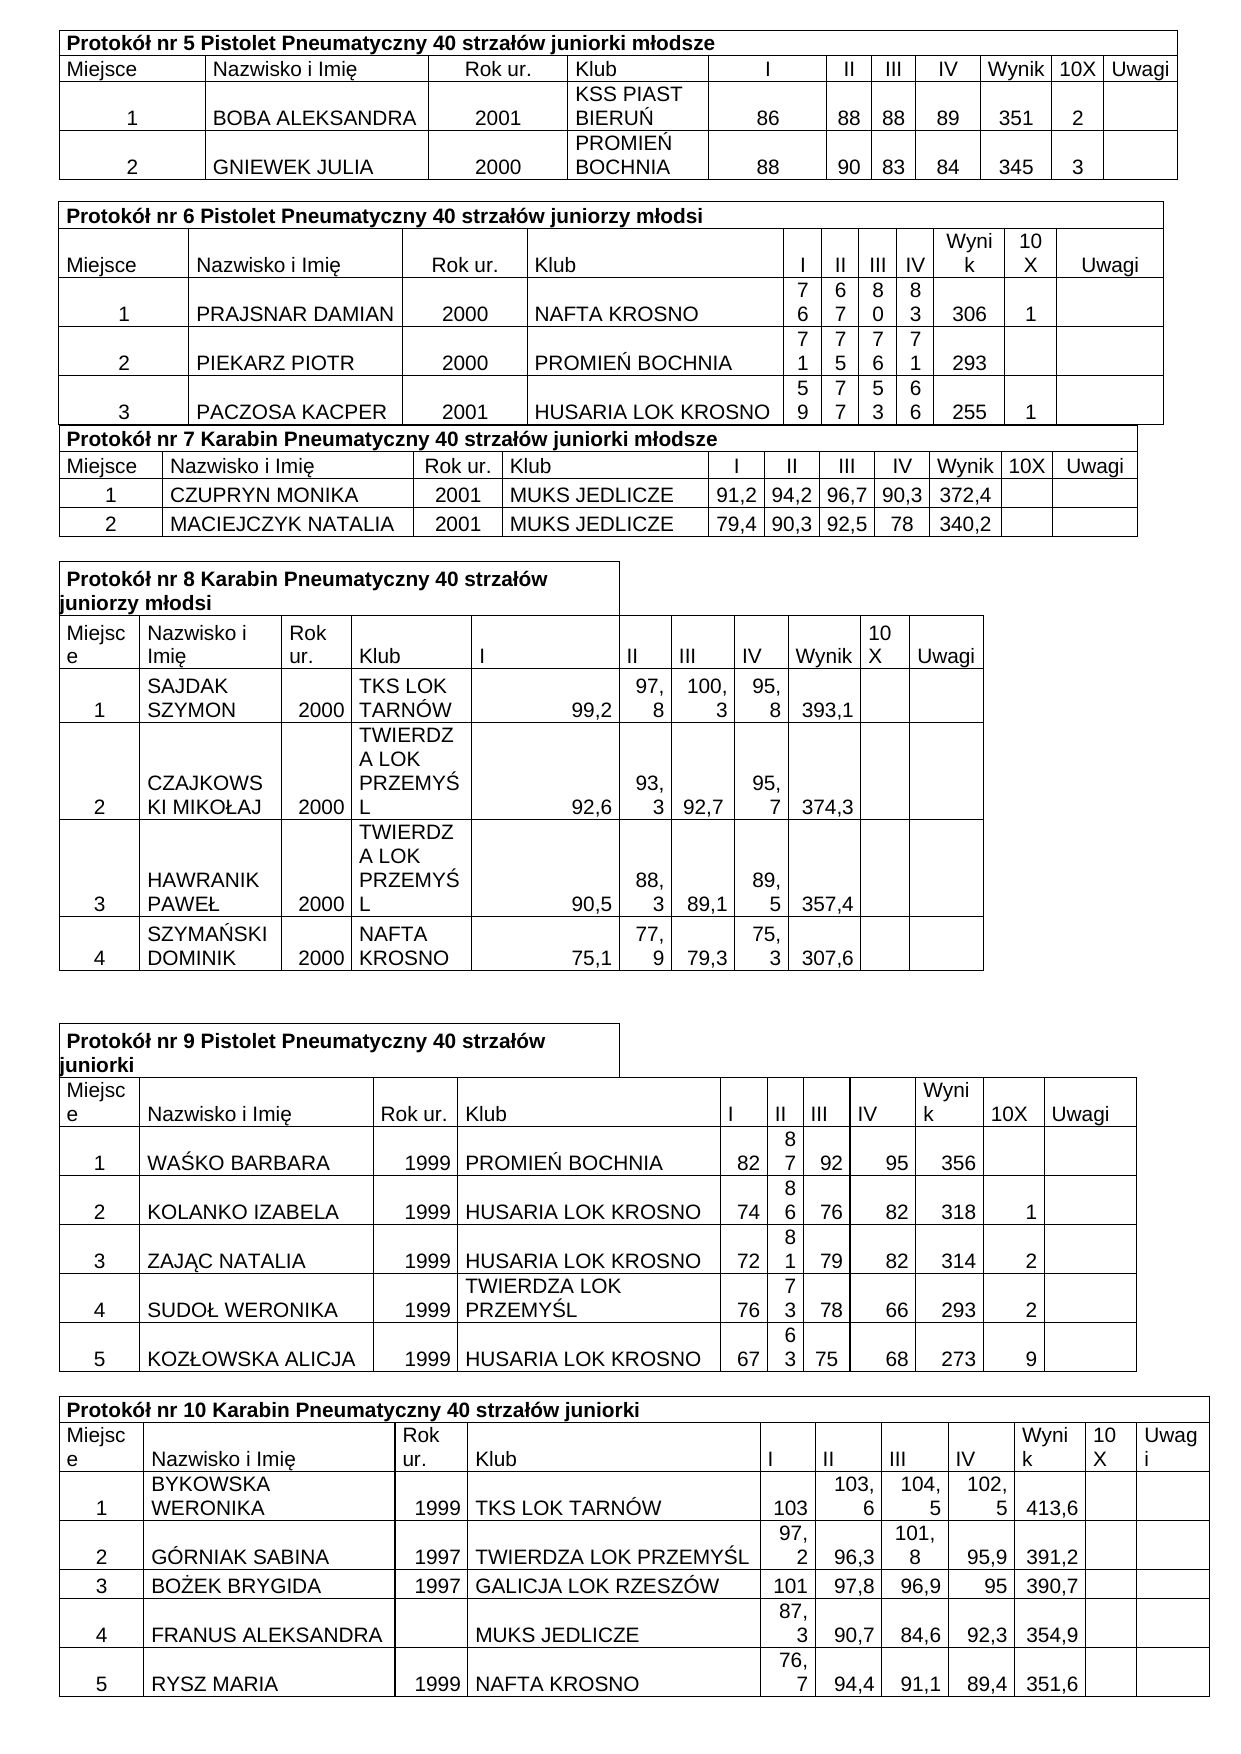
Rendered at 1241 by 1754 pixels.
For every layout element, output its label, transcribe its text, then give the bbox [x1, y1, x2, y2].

table_cell Nazwisko i Imię [140, 1078, 373, 1126]
table_cell III [820, 452, 874, 478]
table_cell Miejsce [60, 616, 139, 668]
table_cell 88 [709, 131, 826, 179]
table_cell Nazwisko i Imię [140, 616, 281, 668]
table_cell PROMIEŃ BOCHNIA [528, 327, 783, 374]
table_cell 97,8 [620, 669, 671, 722]
table_cell 293 [916, 1274, 983, 1322]
table_cell 393,1 [789, 669, 860, 722]
table_cell 68 [851, 1323, 915, 1371]
table_cell TWIERDZA LOK PRZEMYŚL [352, 723, 471, 819]
table_cell NAFTA KROSNO [468, 1648, 760, 1696]
table_cell 1 [60, 1127, 139, 1175]
table_cell 293 [934, 327, 1004, 374]
table_cell 314 [916, 1225, 983, 1273]
table_cell 94,4 [816, 1648, 881, 1696]
table_cell Uwagi [1104, 56, 1177, 81]
table_cell 10X [1005, 229, 1056, 277]
table_cell ZAJĄC NATALIA [140, 1225, 373, 1273]
table_cell 3 [60, 820, 139, 916]
table_cell [1057, 327, 1163, 374]
table_cell II [822, 229, 858, 277]
table_cell 356 [916, 1127, 983, 1175]
table_cell 1999 [374, 1225, 457, 1273]
table_cell 1 [984, 1176, 1044, 1224]
table_cell MUKS JEDLICZE [468, 1599, 760, 1647]
table_cell TKS LOK TARNÓW [468, 1472, 760, 1520]
table_cell [1137, 1599, 1209, 1647]
table_cell 4 [60, 917, 139, 969]
table_cell [910, 820, 983, 916]
table_cell 2 [60, 723, 139, 819]
table_cell 79,3 [672, 917, 734, 969]
table_cell III [672, 616, 734, 668]
table_cell NAFTA KROSNO [528, 278, 783, 326]
table_cell 2001 [403, 376, 527, 423]
table_cell 81 [768, 1225, 803, 1273]
table_cell 95 [949, 1570, 1014, 1598]
table_cell 75,1 [472, 917, 619, 969]
table_cell 75 [804, 1323, 849, 1371]
table_cell 95,8 [735, 669, 788, 722]
table_cell Wynik [934, 229, 1004, 277]
table_cell III [804, 1078, 849, 1126]
table_cell Rok ur. [403, 229, 527, 277]
table_cell 63 [768, 1323, 803, 1371]
table_cell 2 [60, 1521, 143, 1569]
table_cell 391,2 [1015, 1521, 1085, 1569]
table_cell Rok ur. [374, 1078, 457, 1126]
table_cell 1999 [374, 1323, 457, 1371]
table_cell 9 [984, 1323, 1044, 1371]
table_cell II [765, 452, 819, 478]
table_header Protokół nr 10 Karabin Pneumatyczny 40 strzałów juniorki [60, 1397, 1209, 1422]
table_cell PIEKARZ PIOTR [189, 327, 402, 374]
table_cell [861, 917, 909, 969]
table_cell 2001 [414, 479, 502, 507]
table_cell 96,7 [820, 479, 874, 507]
table_cell 102,5 [949, 1472, 1014, 1520]
table_cell MUKS JEDLICZE [503, 508, 708, 536]
table_header Protokół nr 8 Karabin Pneumatyczny 40 strzałów juniorzy młodsi [60, 562, 619, 614]
table_cell 3 [1052, 131, 1103, 179]
table_cell I [709, 452, 764, 478]
table_cell 2 [60, 131, 205, 179]
table_cell TWIERDZA LOK PRZEMYŚL [458, 1274, 720, 1322]
table_cell 88,3 [620, 820, 671, 916]
table_cell SUDOŁ WERONIKA [140, 1274, 373, 1322]
table_cell IV [851, 1078, 915, 1126]
table_cell 3 [60, 1570, 143, 1598]
table_cell 71 [784, 327, 821, 374]
table_cell 76,7 [761, 1648, 815, 1696]
table_cell [861, 669, 909, 722]
table_cell 103 [761, 1472, 815, 1520]
table_cell NAFTA KROSNO [352, 917, 471, 969]
table_cell 351,6 [1015, 1648, 1085, 1696]
table_cell 10X [1086, 1423, 1136, 1471]
table_cell II [816, 1423, 881, 1471]
table_cell Miejsce [60, 56, 205, 81]
table_cell Miejsce [60, 1423, 143, 1471]
table_cell 92,6 [472, 723, 619, 819]
table_cell 53 [859, 376, 896, 423]
table_cell I [784, 229, 821, 277]
table_cell 67 [721, 1323, 767, 1371]
table_cell [1053, 479, 1137, 507]
table_cell [1045, 1323, 1136, 1371]
table_cell [1057, 376, 1163, 423]
table_cell Miejsce [60, 1078, 139, 1126]
table_cell 1999 [374, 1127, 457, 1175]
table_cell [910, 669, 983, 722]
table_cell 87,3 [761, 1599, 815, 1647]
table_cell 76 [784, 278, 821, 326]
table_cell 86 [709, 82, 826, 130]
table_cell [1002, 508, 1052, 536]
table_cell [910, 723, 983, 819]
table_cell 89,4 [949, 1648, 1014, 1696]
table_cell GALICJA LOK RZESZÓW [468, 1570, 760, 1598]
table_cell 72 [721, 1225, 767, 1273]
table_cell 2000 [282, 669, 351, 722]
table_cell 96,9 [882, 1570, 948, 1598]
table_cell IV [875, 452, 929, 478]
table_cell 413,6 [1015, 1472, 1085, 1520]
table_cell 84,6 [882, 1599, 948, 1647]
table_cell 84 [916, 131, 980, 179]
table_cell 74 [721, 1176, 767, 1224]
table_cell [1057, 278, 1163, 326]
table_cell 3 [59, 376, 188, 423]
table_cell PROMIEŃ BOCHNIA [568, 131, 708, 179]
table_cell 273 [916, 1323, 983, 1371]
table_cell Uwagi [1057, 229, 1163, 277]
table_cell 94,2 [765, 479, 819, 507]
table_cell 95,7 [735, 723, 788, 819]
table_cell HUSARIA LOK KROSNO [458, 1176, 720, 1224]
table_cell 1 [59, 278, 188, 326]
table_cell HUSARIA LOK KROSNO [458, 1225, 720, 1273]
table_cell 96,3 [816, 1521, 881, 1569]
table_cell 2000 [429, 131, 567, 179]
table_cell GNIEWEK JULIA [206, 131, 428, 179]
table_cell 92,7 [672, 723, 734, 819]
table_cell [1086, 1570, 1136, 1598]
table_cell 90 [827, 131, 871, 179]
table_cell 1997 [396, 1521, 467, 1569]
table_cell KSS PIAST BIERUŃ [568, 82, 708, 130]
table_cell 89,1 [672, 820, 734, 916]
table_cell 1 [60, 1472, 143, 1520]
table_cell 4 [60, 1274, 139, 1322]
table_cell PROMIEŃ BOCHNIA [458, 1127, 720, 1175]
table_header Protokół nr 6 Pistolet Pneumatyczny 40 strzałów juniorzy młodsi [59, 202, 1163, 228]
table_cell [1002, 479, 1052, 507]
table_cell 372,4 [930, 479, 1001, 507]
table_cell 5 [60, 1648, 143, 1696]
table_cell 1997 [396, 1570, 467, 1598]
table_cell 1999 [396, 1472, 467, 1520]
table_cell 82 [851, 1225, 915, 1273]
table_cell PACZOSA KACPER [189, 376, 402, 423]
table_cell 2000 [282, 917, 351, 969]
table_cell 79 [804, 1225, 849, 1273]
table_cell 95,9 [949, 1521, 1014, 1569]
table_cell III [872, 56, 915, 81]
table_cell 1 [60, 479, 162, 507]
table_cell 10X [984, 1078, 1044, 1126]
table_cell FRANUS ALEKSANDRA [144, 1599, 394, 1647]
table_cell SAJDAK SZYMON [140, 669, 281, 722]
table_cell HUSARIA LOK KROSNO [458, 1323, 720, 1371]
table_cell 2001 [429, 82, 567, 130]
table_cell 77 [822, 376, 858, 423]
table_header Protokół nr 7 Karabin Pneumatyczny 40 strzałów juniorki młodsze [60, 426, 1137, 451]
table_cell IV [735, 616, 788, 668]
table_cell 2 [60, 508, 162, 536]
table_cell 2 [1052, 82, 1103, 130]
table_cell GÓRNIAK SABINA [144, 1521, 394, 1569]
table_cell 2 [59, 327, 188, 374]
table_cell [1137, 1570, 1209, 1598]
table_cell 1999 [396, 1648, 467, 1696]
table_cell IV [916, 56, 980, 81]
table_cell [1104, 82, 1177, 130]
table_cell 374,3 [789, 723, 860, 819]
table_cell II [620, 616, 671, 668]
table_cell Wynik [1015, 1423, 1085, 1471]
table_cell [1104, 131, 1177, 179]
table_cell 1 [60, 669, 139, 722]
table_cell 101,8 [882, 1521, 948, 1569]
table_cell 318 [916, 1176, 983, 1224]
table_cell 4 [60, 1599, 143, 1647]
table_cell Rok ur. [414, 452, 502, 478]
table_cell 104,5 [882, 1472, 948, 1520]
table_cell 77,9 [620, 917, 671, 969]
table_cell [861, 723, 909, 819]
table_cell 92,3 [949, 1599, 1014, 1647]
table_cell Uwagi [910, 616, 983, 668]
table_cell 1999 [374, 1176, 457, 1224]
table_cell Uwagi [1137, 1423, 1209, 1471]
table_cell 89 [916, 82, 980, 130]
table_cell BOŻEK BRYGIDA [144, 1570, 394, 1598]
table_cell 71 [897, 327, 933, 374]
table_cell 2 [60, 1176, 139, 1224]
table_cell 2 [984, 1225, 1044, 1273]
table_cell [1086, 1521, 1136, 1569]
table_cell 80 [859, 278, 896, 326]
table_cell 100,3 [672, 669, 734, 722]
table_cell 82 [851, 1176, 915, 1224]
table_cell 76 [721, 1274, 767, 1322]
table_cell 90,5 [472, 820, 619, 916]
table_cell 67 [822, 278, 858, 326]
table_cell 2000 [403, 278, 527, 326]
table_cell 73 [768, 1274, 803, 1322]
table_cell Klub [568, 56, 708, 81]
table_cell 83 [897, 278, 933, 326]
table_cell CZUPRYN MONIKA [163, 479, 413, 507]
table_cell 97,8 [816, 1570, 881, 1598]
table_cell [1137, 1472, 1209, 1520]
table_cell KOZŁOWSKA ALICJA [140, 1323, 373, 1371]
table_cell 82 [721, 1127, 767, 1175]
table_cell BOBA ALEKSANDRA [206, 82, 428, 130]
table_cell III [859, 229, 896, 277]
table_cell [861, 820, 909, 916]
table_cell Klub [528, 229, 783, 277]
table_cell KOLANKO IZABELA [140, 1176, 373, 1224]
table_cell 10X [861, 616, 909, 668]
table_cell [1086, 1472, 1136, 1520]
table_cell I [721, 1078, 767, 1126]
table_cell Klub [503, 452, 708, 478]
table_cell 75 [822, 327, 858, 374]
table_cell 10X [1002, 452, 1052, 478]
table_header Protokół nr 5 Pistolet Pneumatyczny 40 strzałów juniorki młodsze [60, 31, 1177, 54]
table_cell IV [897, 229, 933, 277]
table_cell 78 [875, 508, 929, 536]
table_cell Uwagi [1053, 452, 1137, 478]
table_cell Klub [458, 1078, 720, 1126]
table_cell 89,5 [735, 820, 788, 916]
table_cell 88 [872, 82, 915, 130]
table_cell Miejsce [60, 452, 162, 478]
table_cell MACIEJCZYK NATALIA [163, 508, 413, 536]
table_cell [396, 1599, 467, 1647]
table_cell 87 [768, 1127, 803, 1175]
table_cell I [761, 1423, 815, 1471]
table_cell TKS LOK TARNÓW [352, 669, 471, 722]
table_cell 83 [872, 131, 915, 179]
table_cell 340,2 [930, 508, 1001, 536]
table_cell 90,7 [816, 1599, 881, 1647]
table_cell 59 [784, 376, 821, 423]
table_cell Nazwisko i Imię [206, 56, 428, 81]
table_cell 95 [851, 1127, 915, 1175]
table_cell 86 [768, 1176, 803, 1224]
table_cell 307,6 [789, 917, 860, 969]
table_cell III [882, 1423, 948, 1471]
table_cell Rok ur. [429, 56, 567, 81]
table_cell 3 [60, 1225, 139, 1273]
table_cell 1 [60, 82, 205, 130]
table_cell Wynik [981, 56, 1051, 81]
table_cell SZYMAŃSKI DOMINIK [140, 917, 281, 969]
table_cell 1999 [374, 1274, 457, 1322]
table_cell CZAJKOWSKI MIKOŁAJ [140, 723, 281, 819]
table_cell I [709, 56, 826, 81]
table_cell 2 [984, 1274, 1044, 1322]
table_cell II [768, 1078, 803, 1126]
table_cell [984, 1127, 1044, 1175]
table_cell TWIERDZA LOK PRZEMYŚL [352, 820, 471, 916]
table_cell Nazwisko i Imię [189, 229, 402, 277]
table_cell 78 [804, 1274, 849, 1322]
table_cell 91,2 [709, 479, 764, 507]
table_cell 351 [981, 82, 1051, 130]
table_cell Uwagi [1045, 1078, 1136, 1126]
table_cell IV [949, 1423, 1014, 1471]
table_cell 103,6 [816, 1472, 881, 1520]
table_cell [59, 971, 619, 1023]
table_cell Miejsce [59, 229, 188, 277]
table_cell I [472, 616, 619, 668]
table_cell [1005, 327, 1056, 374]
table_cell 2000 [282, 723, 351, 819]
table_cell 66 [897, 376, 933, 423]
table_cell BYKOWSKA WERONIKA [144, 1472, 394, 1520]
table_cell Klub [352, 616, 471, 668]
table_cell Klub [468, 1423, 760, 1471]
table_cell 88 [827, 82, 871, 130]
table_cell Nazwisko i Imię [163, 452, 413, 478]
table_cell 306 [934, 278, 1004, 326]
table_cell 79,4 [709, 508, 764, 536]
table_cell 2000 [282, 820, 351, 916]
table_cell 10X [1052, 56, 1103, 81]
table_cell 97,2 [761, 1521, 815, 1569]
table_cell 345 [981, 131, 1051, 179]
table_cell [1137, 1521, 1209, 1569]
table_cell 76 [804, 1176, 849, 1224]
table_cell HUSARIA LOK KROSNO [528, 376, 783, 423]
table_cell [1086, 1648, 1136, 1696]
table_cell Wynik [916, 1078, 983, 1126]
table_cell 354,9 [1015, 1599, 1085, 1647]
table_cell Rok ur. [396, 1423, 467, 1471]
table_cell 101 [761, 1570, 815, 1598]
table_cell Rok ur. [282, 616, 351, 668]
table_cell 1 [1005, 376, 1056, 423]
table_cell 75,3 [735, 917, 788, 969]
table_cell 93,3 [620, 723, 671, 819]
table_cell 390,7 [1015, 1570, 1085, 1598]
table_cell [1053, 508, 1137, 536]
table_cell [1045, 1127, 1136, 1175]
table_cell WAŚKO BARBARA [140, 1127, 373, 1175]
table_cell II [827, 56, 871, 81]
table_cell Wynik [930, 452, 1001, 478]
table_cell Nazwisko i Imię [144, 1423, 394, 1471]
table_cell PRAJSNAR DAMIAN [189, 278, 402, 326]
table_cell MUKS JEDLICZE [503, 479, 708, 507]
table_cell 1 [1005, 278, 1056, 326]
table_cell [1137, 1648, 1209, 1696]
table_cell TWIERDZA LOK PRZEMYŚL [468, 1521, 760, 1569]
table_cell [1045, 1274, 1136, 1322]
table_cell Protokół nr 9 Pistolet Pneumatyczny 40 strzałów juniorki [60, 1024, 619, 1077]
table_cell 2000 [403, 327, 527, 374]
table_cell 66 [851, 1274, 915, 1322]
table_cell 2001 [414, 508, 502, 536]
table_cell HAWRANIK PAWEŁ [140, 820, 281, 916]
table_cell 92 [804, 1127, 849, 1175]
table_cell Wynik [789, 616, 860, 668]
table_cell [1045, 1225, 1136, 1273]
table_cell 5 [60, 1323, 139, 1371]
table_cell RYSZ MARIA [144, 1648, 394, 1696]
table_cell 357,4 [789, 820, 860, 916]
table_cell 255 [934, 376, 1004, 423]
table_cell 90,3 [765, 508, 819, 536]
table_cell [1045, 1176, 1136, 1224]
table_cell [910, 917, 983, 969]
table_cell 76 [859, 327, 896, 374]
table_cell 91,1 [882, 1648, 948, 1696]
table_cell 90,3 [875, 479, 929, 507]
table_cell 99,2 [472, 669, 619, 722]
table_cell 92,5 [820, 508, 874, 536]
table_cell [1086, 1599, 1136, 1647]
